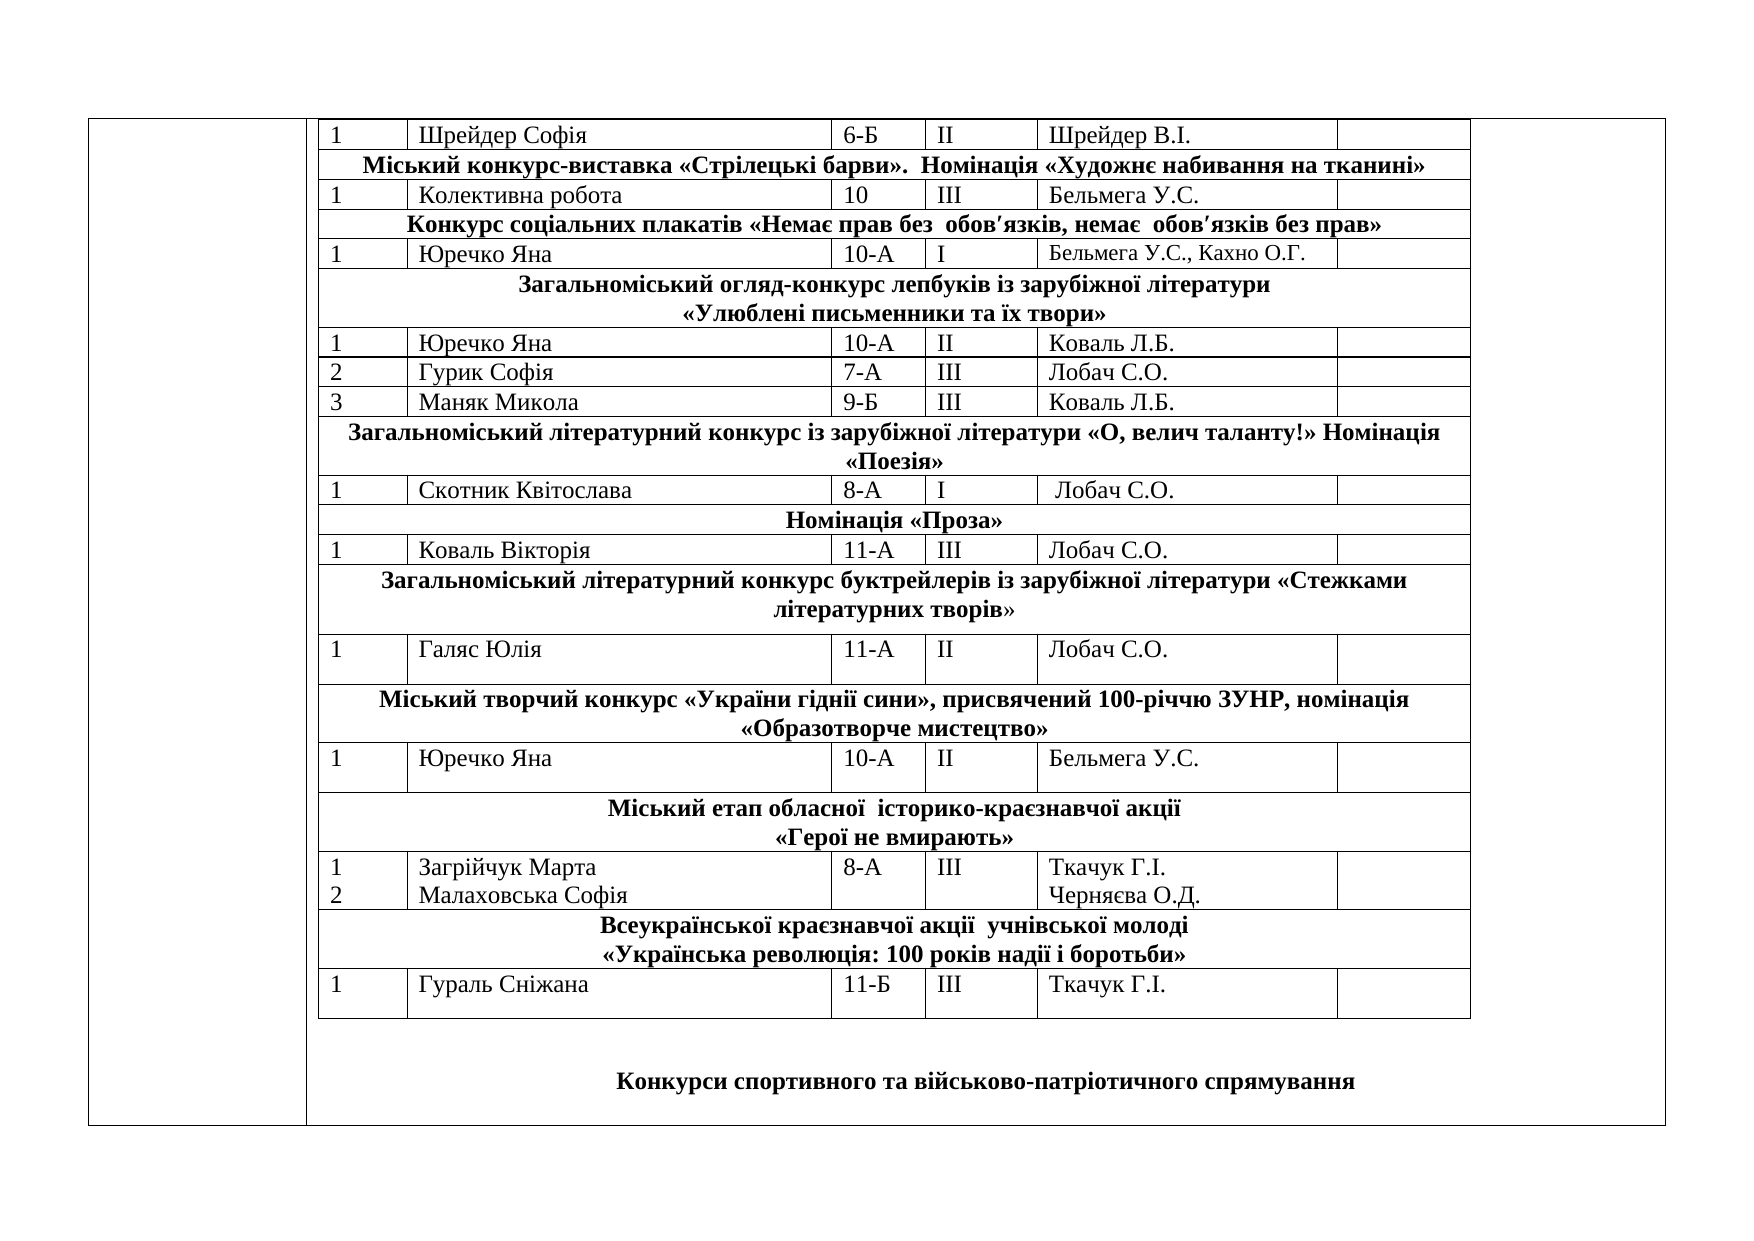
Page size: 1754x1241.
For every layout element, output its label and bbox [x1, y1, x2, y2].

table_header [89, 119, 306, 1125]
table_header [307, 119, 1665, 1125]
